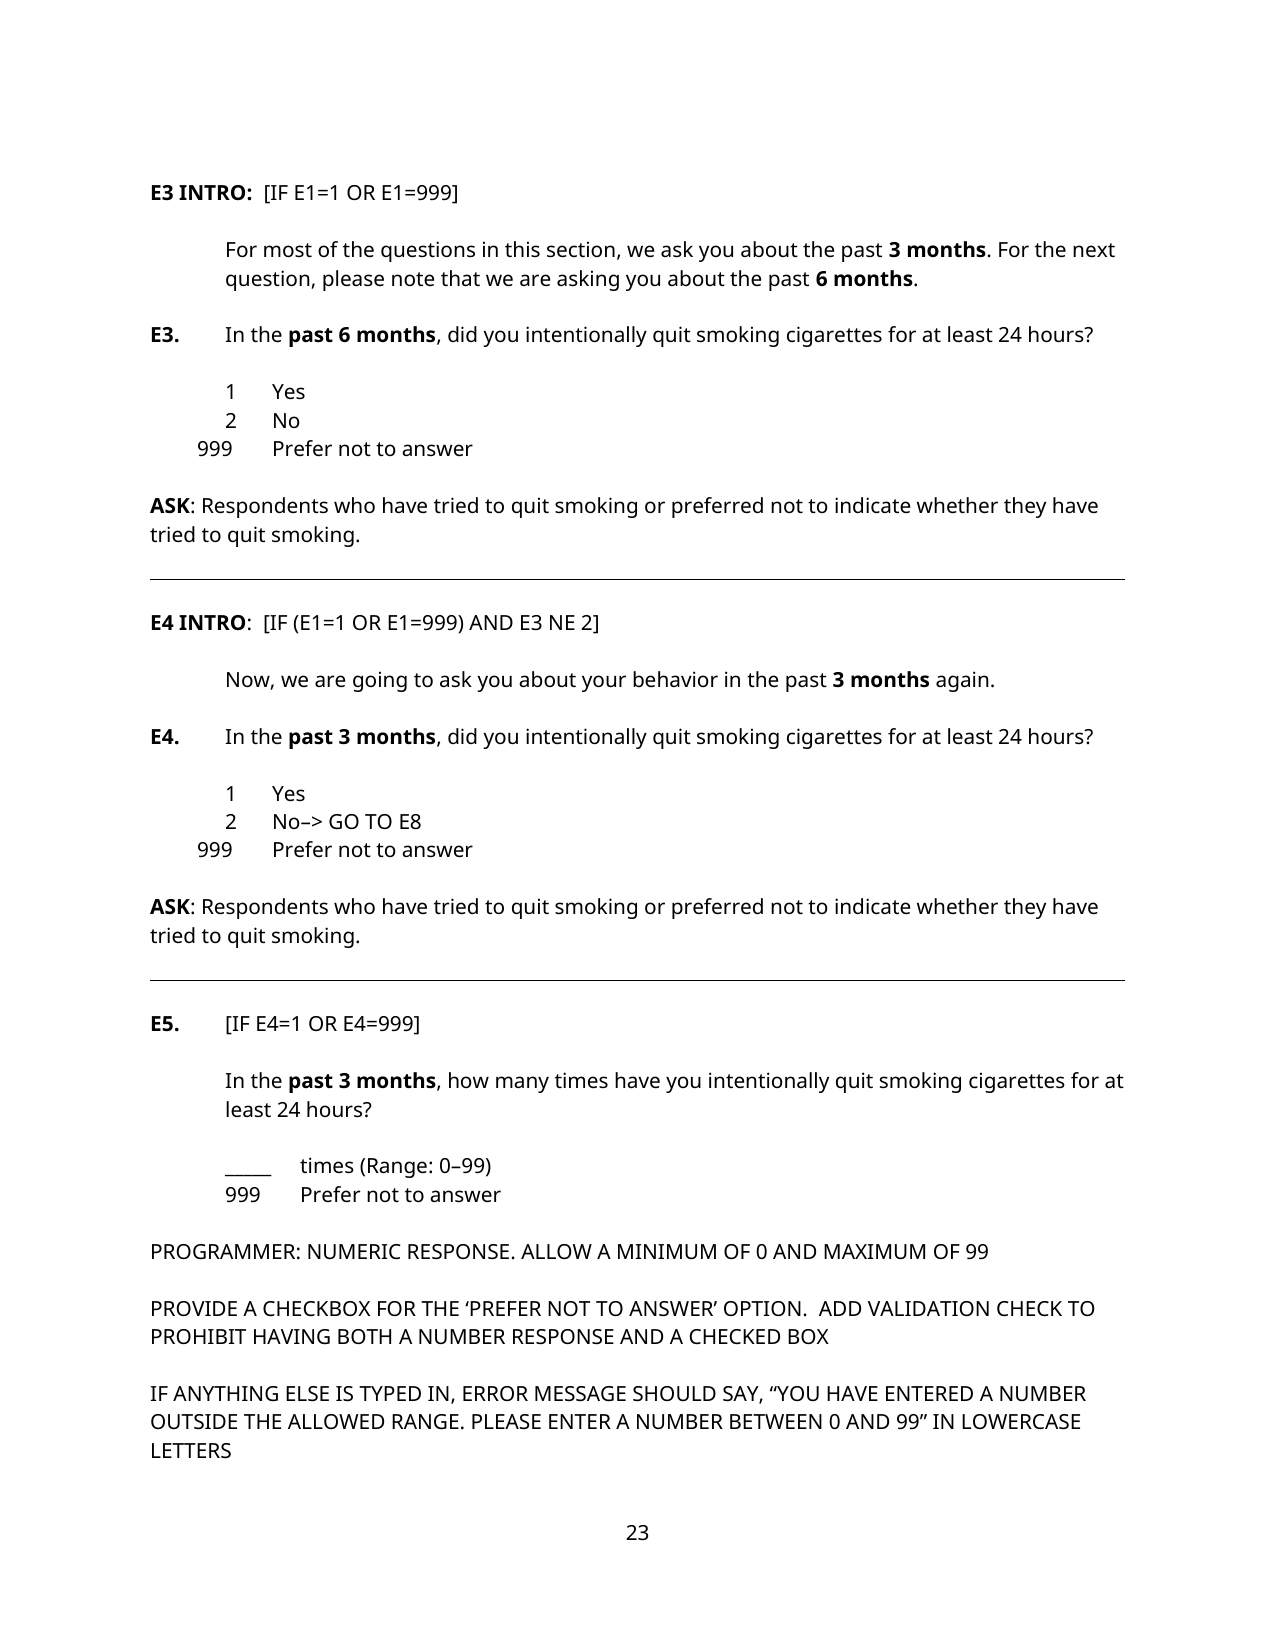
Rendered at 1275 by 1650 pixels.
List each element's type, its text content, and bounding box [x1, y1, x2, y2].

list No [225, 406, 1125, 434]
text ASK: Respondents who have tried to quit smoking or preferred not to indicate whether they have tried to quit smoking. [150, 892, 1125, 949]
text E3. In the past 6 months, did you intentionally quit smoking cigarettes for at least 24 hours? [150, 321, 1125, 349]
text 999 Prefer not to answer [197, 836, 1125, 864]
text E3 INTRO: [IF E1=1 OR E1=999] [150, 178, 1125, 207]
text Now, we are going to ask you about your behavior in the past 3 months again. [225, 665, 1125, 693]
text E4 INTRO: [IF (E1=1 OR E1=999) AND E3 NE 2] [150, 608, 1125, 637]
list No–> GO TO E8 [225, 807, 1125, 836]
text PROVIDE A CHECKBOX FOR THE ‘PREFER NOT TO ANSWER’ OPTION. ADD VALIDATION CHECK TO PROHIBIT HAVING BOTH A NUMBER RESPONSE AND A CHECKED BOX [150, 1294, 1125, 1351]
text For most of the questions in this section, we ask you about the past 3 months. For the next question, please note that we are asking you about the past 6 months. [225, 235, 1125, 292]
text ASK: Respondents who have tried to quit smoking or preferred not to indicate whether they have tried to quit smoking. [150, 491, 1125, 548]
text 999 Prefer not to answer [197, 434, 1125, 463]
list Yes [225, 377, 1125, 406]
text E5. [IF E4=1 OR E4=999] [150, 1009, 1125, 1038]
text _____ times (Range: 0–99) [225, 1152, 1125, 1180]
list Yes [225, 779, 1125, 807]
text PROGRAMMER: NUMERIC RESPONSE. ALLOW A MINIMUM OF 0 AND MAXIMUM OF 99 [150, 1237, 1125, 1265]
text IF ANYTHING ELSE IS TYPED IN, ERROR MESSAGE SHOULD SAY, “YOU HAVE ENTERED A NUMBER OUTSIDE THE ALLOWED RANGE. PLEASE ENTER A NUMBER BETWEEN 0 AND 99” IN LOWERCASE LETTERS [150, 1379, 1125, 1464]
text 999 Prefer not to answer [225, 1180, 1125, 1208]
text E4. In the past 3 months, did you intentionally quit smoking cigarettes for at least 24 hours? [150, 722, 1125, 750]
text In the past 3 months, how many times have you intentionally quit smoking cigarettes for at least 24 hours? [225, 1066, 1125, 1123]
